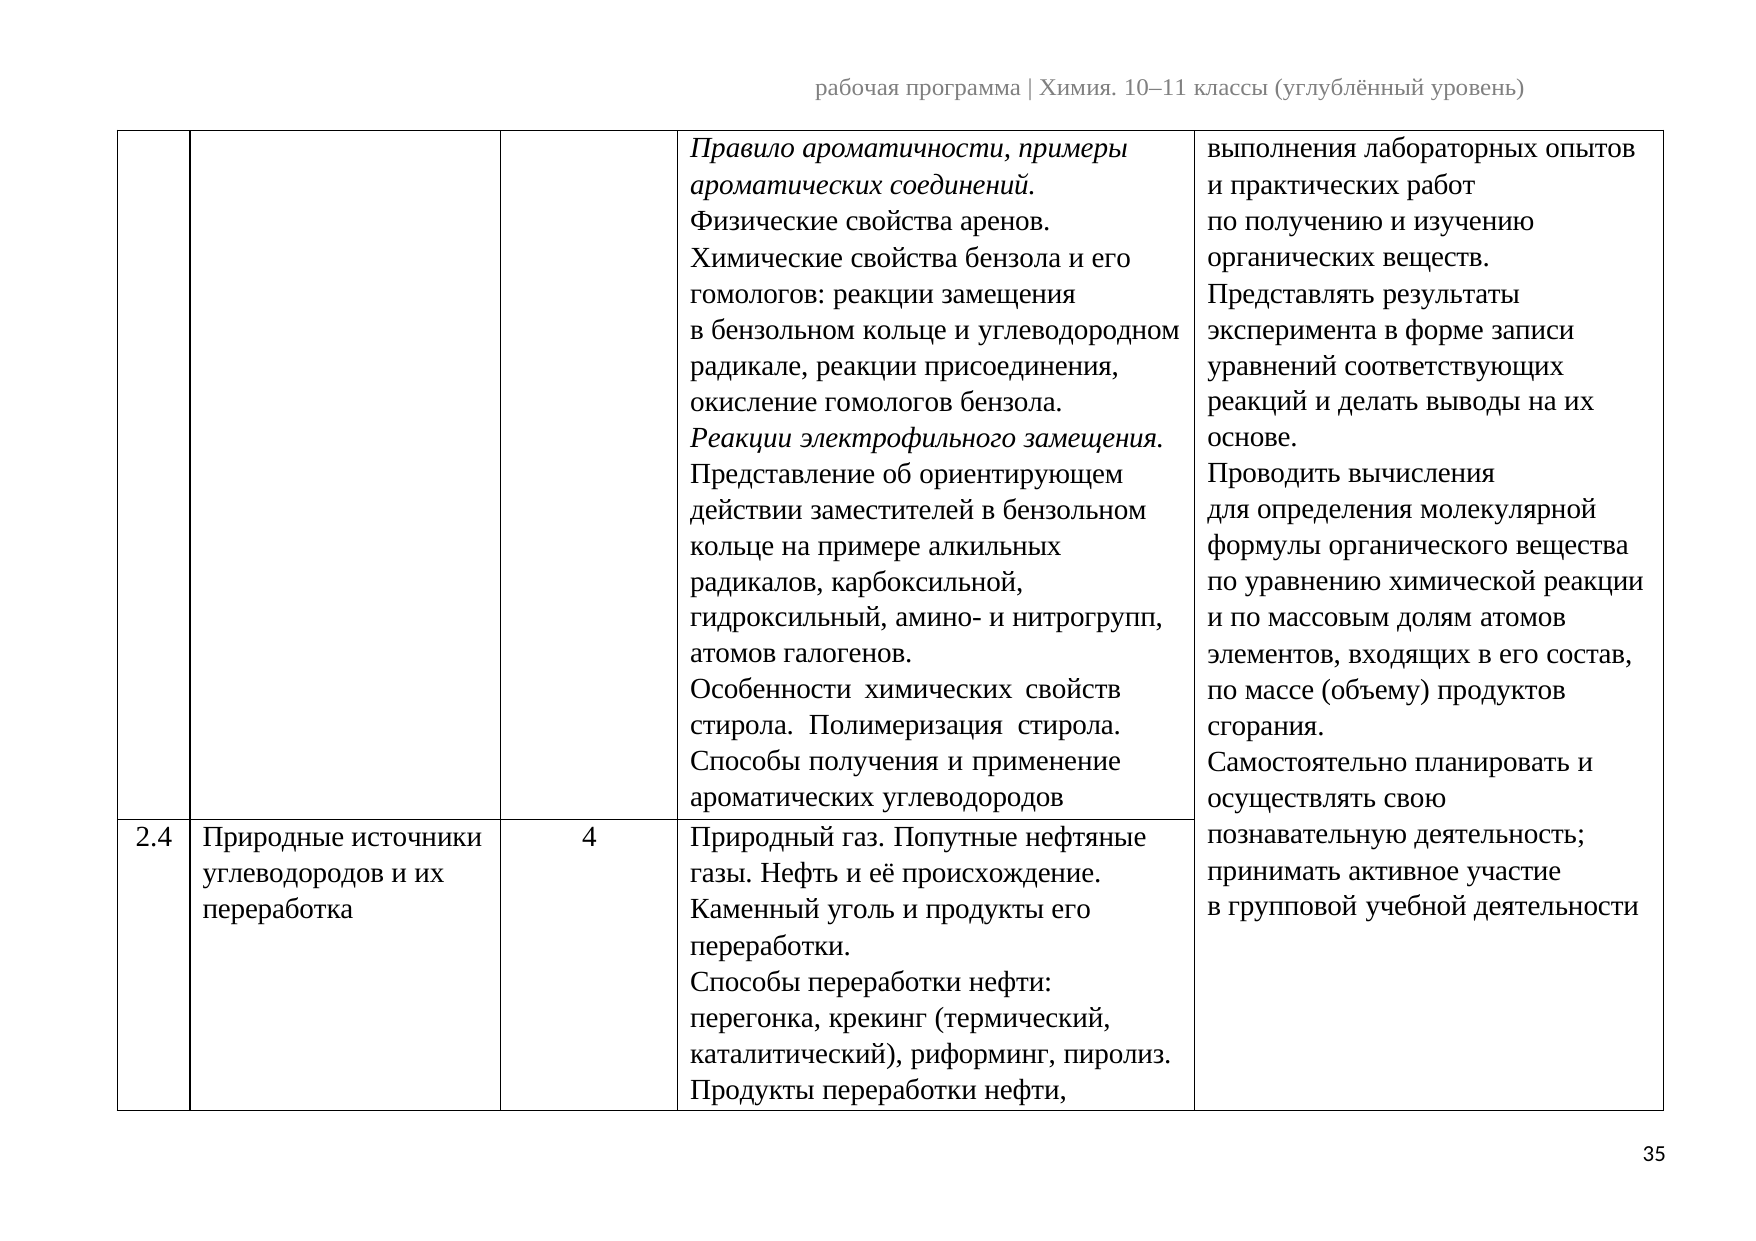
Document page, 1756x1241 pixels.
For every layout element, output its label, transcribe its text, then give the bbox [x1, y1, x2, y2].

table_cell Природный газ. Попутные нефтяные газы. Нефть и её происхождение. Каменный уголь и продукты его переработки. Способы переработки нефти: перегонка, крекинг (термический, каталитический), риформинг, пиролиз. Продукты переработки нефти, [678, 820, 1194, 1109]
table_header [501, 131, 677, 818]
table_cell 4 [501, 820, 677, 1109]
table_cell Природные источники углеводородов и их переработка [191, 820, 500, 1109]
table_header Правило ароматичности, примеры ароматических соединений. Физические свойства аренов. Химические свойства бензола и его гомологов: реакции замещения в бензольном кольце и углеводородном радикале, реакции присоединения, окисление гомологов бензола. Реакции электрофильного замещения. Представление об ориентирующем действии заместителей в бензольном кольце на примере алкильных радикалов, карбоксильной, гидроксильный, амино- и нитрогрупп, атомов галогенов. Особенности химических свойств стирола. Полимеризация стирола. Способы получения и применение ароматических углеводородов [678, 131, 1194, 818]
table_header [191, 131, 500, 818]
table_header выполнения лабораторных опытов и практических работ по получению и изучению органических веществ. Представлять результаты эксперимента в форме записи уравнений соответствующих реакций и делать выводы на их основе. Проводить вычисления для определения молекулярной формулы органического вещества по уравнению химической реакции и по массовым долям атомов элементов, входящих в его состав, по массе (объему) продуктов сгорания. Самостоятельно планировать и осуществлять свою познавательную деятельность; принимать активное участие в групповой учебной деятельности [1195, 131, 1663, 1109]
table_header [118, 131, 189, 818]
table_cell 2.4 [118, 820, 189, 1109]
